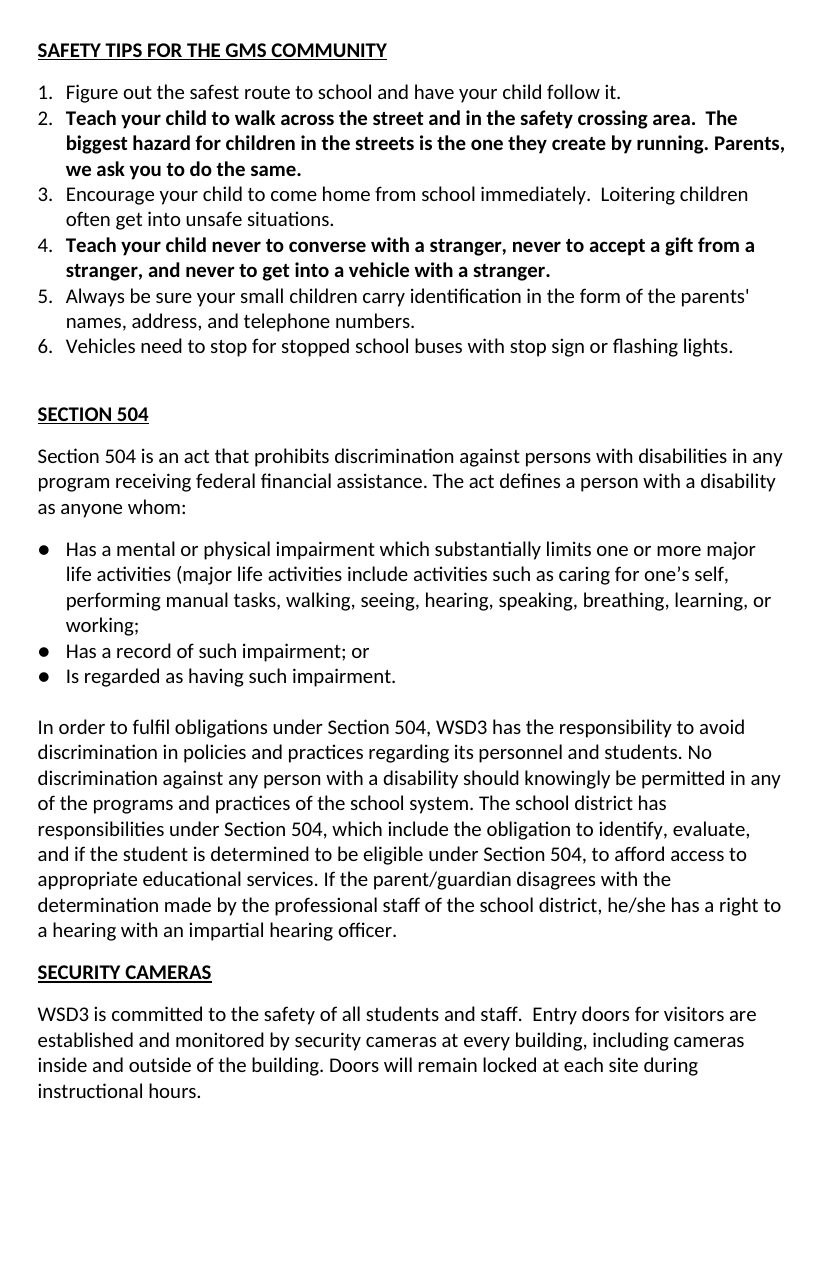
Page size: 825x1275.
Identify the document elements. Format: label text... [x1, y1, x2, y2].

list Encourage your child to come home from school immediately. Loitering children often get into unsafe situations. [37, 181, 787, 232]
text WSD3 is committed to the safety of all students and staff. Entry doors for visitors are established and monitored by security cameras at every building, including cameras inside and outside of the building. Doors will remain locked at each site during instructional hours. [37, 1002, 787, 1103]
list Figure out the safest route to school and have your child follow it. [37, 79, 787, 105]
list Has a mental or physical impairment which substantially limits one or more major life activities (major life activities include activities such as caring for one’s self, performing manual tasks, walking, seeing, hearing, speaking, breathing, learning, or working; [37, 536, 787, 638]
list Teach your child to walk across the street and in the safety crossing area. The biggest hazard for children in the streets is the one they create by running. Parents, we ask you to do the same. [37, 105, 787, 181]
list Has a record of such impairment; or [37, 638, 787, 663]
text Section 504 is an act that prohibits discrimination against persons with disabilities in any program receiving federal financial assistance. The act defines a person with a disability as anyone whom: [37, 443, 787, 519]
list Teach your child never to converse with a stranger, never to accept a gift from a stranger, and never to get into a vehicle with a stranger. [37, 232, 787, 283]
text SECTION 504 [37, 401, 787, 427]
text SECURITY CAMERAS [37, 959, 787, 985]
list Is regarded as having such impairment. [37, 663, 787, 689]
text SAFETY TIPS FOR THE GMS COMMUNITY [37, 37, 787, 63]
list Always be sure your small children carry identification in the form of the parents' names, address, and telephone numbers. [37, 283, 787, 334]
list Vehicles need to stop for stopped school buses with stop sign or flashing lights. [37, 334, 787, 359]
text In order to fulfil obligations under Section 504, WSD3 has the responsibility to avoid discrimination in policies and practices regarding its personnel and students. No discrimination against any person with a disability should knowingly be permitted in any of the programs and practices of the school system. The school district has responsibilities under Section 504, which include the obligation to identify, evaluate, and if the student is determined to be eligible under Section 504, to afford access to appropriate educational services. If the parent/guardian disagrees with the determination made by the professional staff of the school district, he/she has a right to a hearing with an impartial hearing officer. [37, 714, 787, 943]
